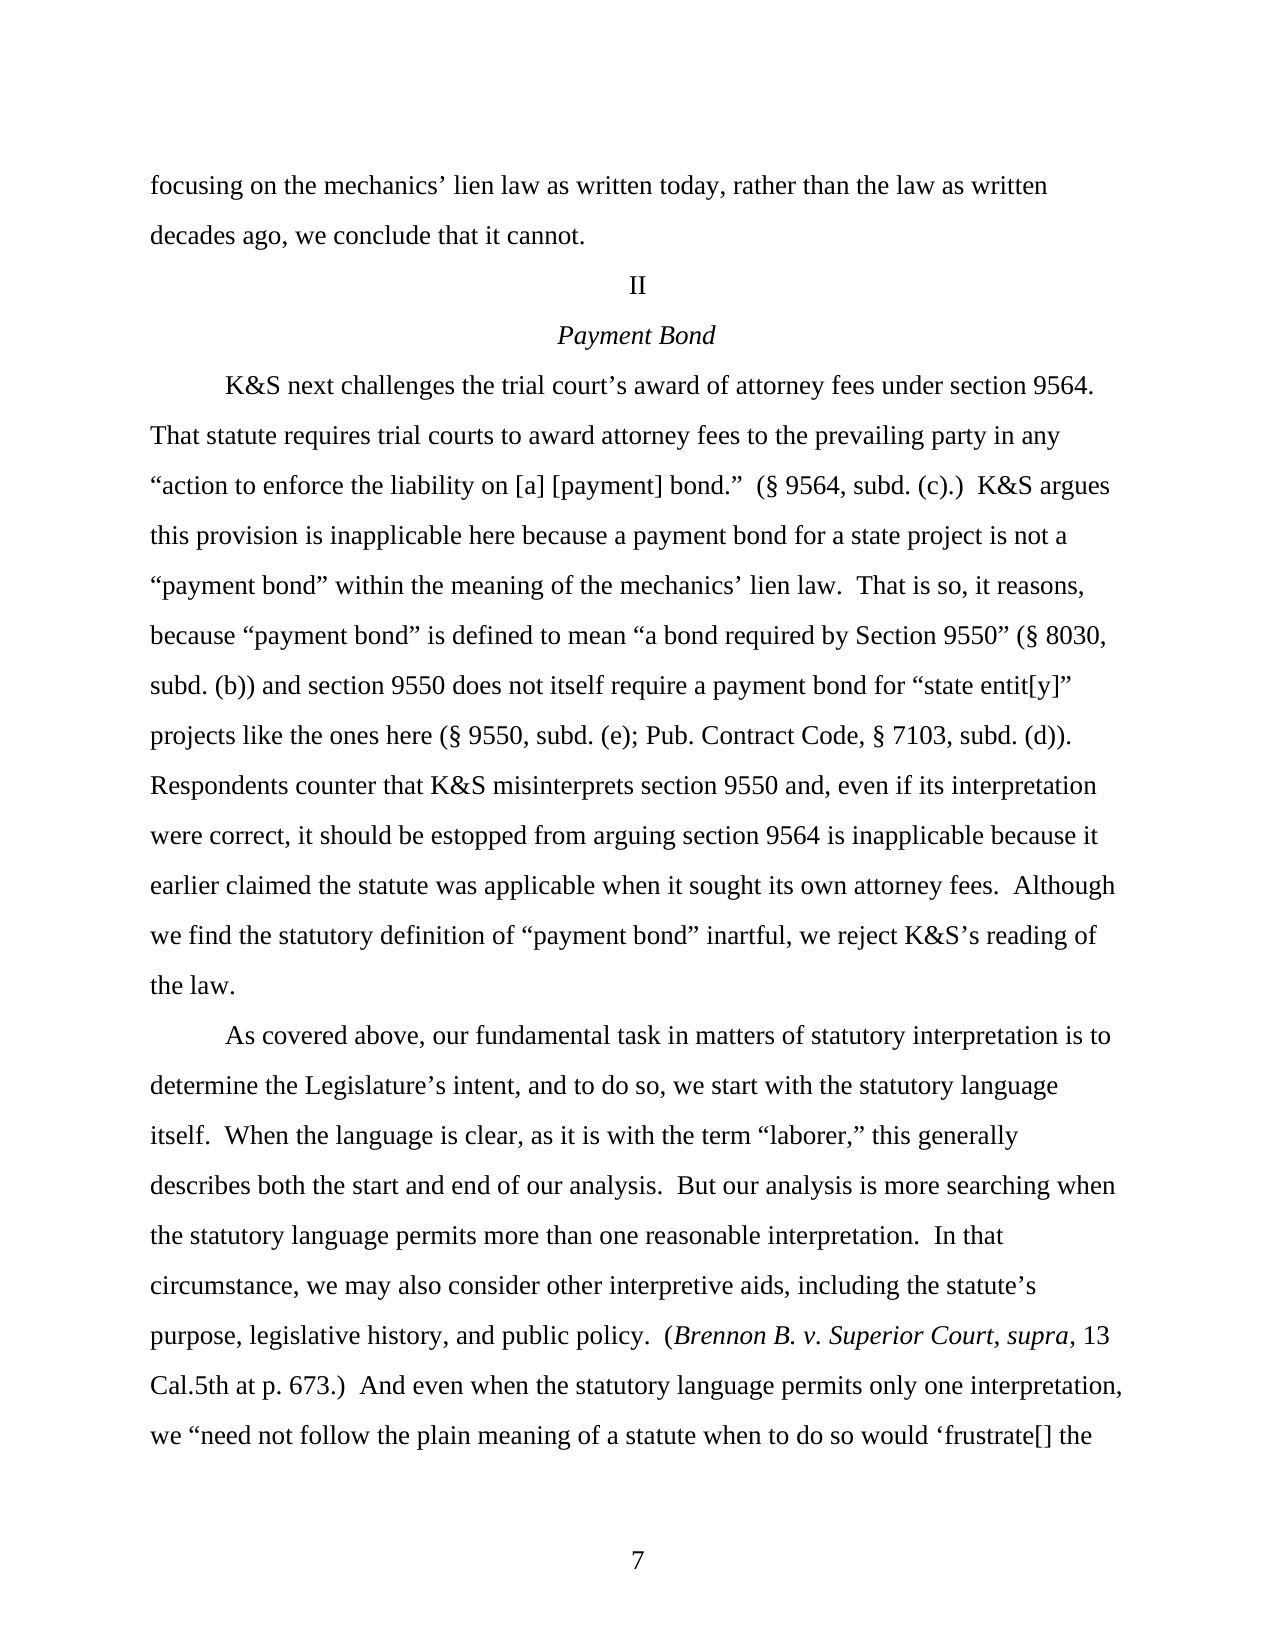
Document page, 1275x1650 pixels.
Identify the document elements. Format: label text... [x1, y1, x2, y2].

text K&S next challenges the trial court’s award of attorney fees under section 9564. That statute requires trial courts to award attorney fees to the prevailing party in any “action to enforce the liability on [a] [payment] bond.” (§ 9564, subd. (c).) K&S argues this provision is inapplicable here because a payment bond for a state project is not a “payment bond” within the meaning of the mechanics’ lien law. That is so, it reasons, because “payment bond” is defined to mean “a bond required by Section 9550” (§ 8030, subd. (b)) and section 9550 does not itself require a payment bond for “state entit[y]” projects like the ones here (§ 9550, subd. (e); Pub. Contract Code, § 7103, subd. (d)). Respondents counter that K&S misinterprets section 9550 and, even if its interpretation were correct, it should be estopped from arguing section 9564 is inapplicable because it earlier claimed the statute was applicable when it sought its own attorney fees. Although we find the statutory definition of “payment bond” inartful, we reject K&S’s reading of the law. [150, 350, 1125, 1000]
text Payment Bond [150, 300, 1125, 350]
subtitle II [150, 250, 1125, 300]
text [150, 1000, 1125, 1450]
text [150, 150, 1125, 250]
